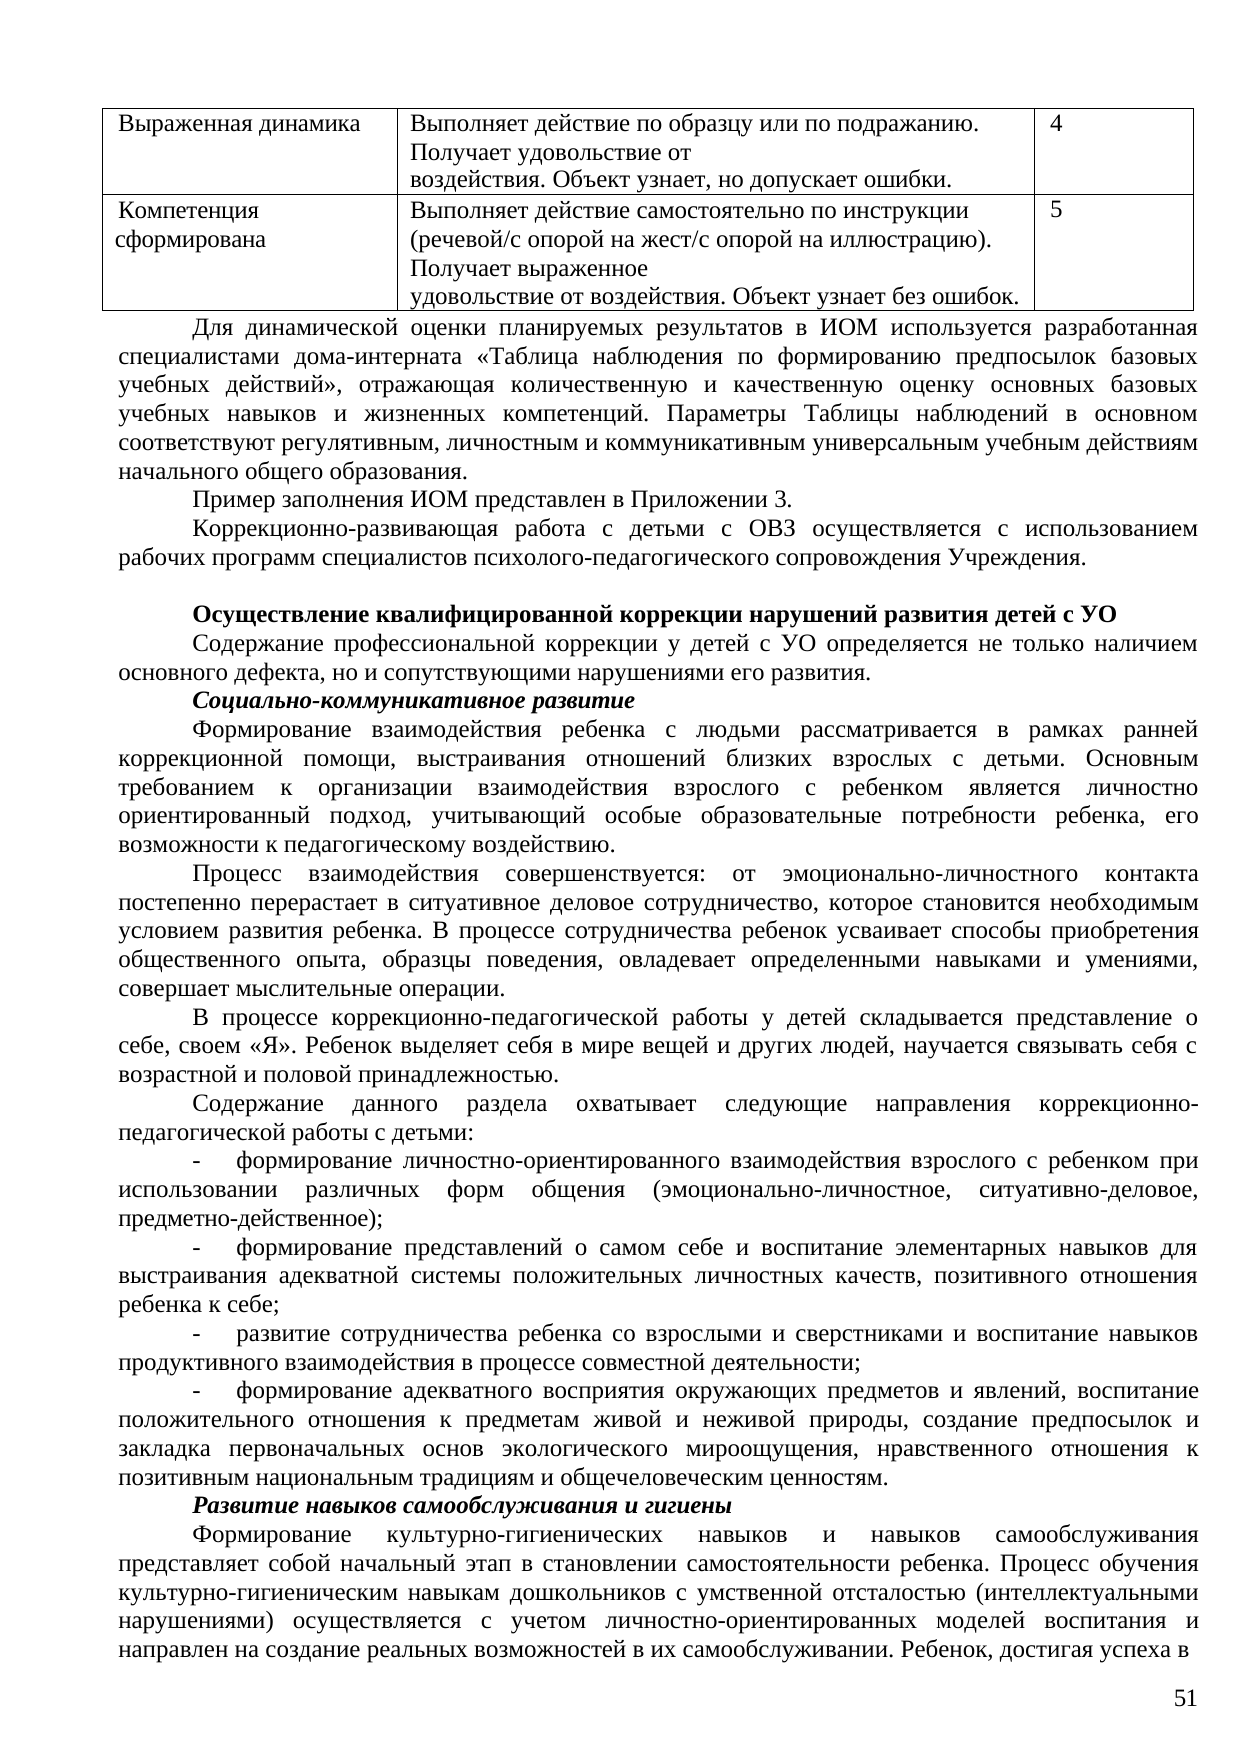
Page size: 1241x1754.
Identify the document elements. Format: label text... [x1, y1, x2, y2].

list формирование представлений о самом себе и воспитание элементарных навыков для выстраивания адекватной системы положительных личностных качеств, позитивного отношения ребенка к себе; [118, 1232, 1198, 1318]
text Формирование взаимодействия ребенка с людьми рассматривается в рамках ранней коррекционной помощи, выстраивания отношений близких взрослых с детьми. Основным требованием к организации взаимодействия взрослого с ребенком является личностно ориентированный подход, учитывающий особые образовательные потребности ребенка, его возможности к педагогическому воздействию. [118, 714, 1199, 858]
text Процесс взаимодействия совершенствуется: от эмоционально-личностного контакта постепенно перерастает в ситуативное деловое сотрудничество, которое становится необходимым условием развития ребенка. В процессе сотрудничества ребенок усваивает способы приобретения общественного опыта, образцы поведения, овладевает определенными навыками и умениями, совершает мыслительные операции. [118, 858, 1200, 1002]
text Содержание данного раздела охватывает следующие направления коррекционно- педагогической работы с детьми: [118, 1088, 1200, 1146]
subtitle Социально-коммуникативное развитие [192, 686, 1217, 714]
list формирование личностно-ориентированного взаимодействия взрослого с ребенком при использовании различных форм общения (эмоционально-личностное, ситуативно-деловое, предметно-действенное); [118, 1146, 1199, 1232]
list формирование адекватного восприятия окружающих предметов и явлений, воспитание положительного отношения к предметам живой и неживой природы, создание предпосылок и закладка первоначальных основ экологического мироощущения, нравственного отношения к позитивным национальным традициям и общечеловеческим ценностям. [118, 1376, 1200, 1491]
subtitle Осуществление квалифицированной коррекции нарушений развития детей с УО [192, 600, 1217, 628]
text Пример заполнения ИОМ представлен в Приложении 3. [192, 484, 1217, 513]
table_cell Выполняет действие самостоятельно по инструкции (речевой/с опорой на жест/с опорой на иллюстрацию). Получает выраженное удовольствие от воздействия. Объект узнает без ошибок. [398, 195, 1034, 310]
table_cell 5 [1035, 195, 1193, 310]
table_header 4 [1035, 109, 1193, 194]
text Для динамической оценки планируемых результатов в ИОМ используется разработанная специалистами дома-интерната «Таблица наблюдения по формированию предпосылок базовых учебных действий», отражающая количественную и качественную оценку основных базовых учебных навыков и жизненных компетенций. Параметры Таблицы наблюдений в основном соответствуют регулятивным, личностным и коммуникативным универсальным учебным действиям начального общего образования. [118, 312, 1199, 484]
text Формирование культурно-гигиенических навыков и навыков самообслуживания представляет собой начальный этап в становлении самостоятельности ребенка. Процесс обучения культурно-гигиеническим навыкам дошкольников с умственной отсталостью (интеллектуальными нарушениями) осуществляется с учетом личностно-ориентированных моделей воспитания и направлен на создание реальных возможностей в их самообслуживании. Ребенок, достигая успеха в [118, 1519, 1200, 1663]
table_header Выполняет действие по образцу или по подражанию. Получает удовольствие от воздействия. Объект узнает, но допускает ошибки. [398, 109, 1034, 194]
text В процессе коррекционно-педагогической работы у детей складывается представление о себе, своем «Я». Ребенок выделяет себя в мире вещей и других людей, научается связывать себя с возрастной и половой принадлежностью. [118, 1002, 1199, 1088]
table_cell Компетенция сформирована [103, 195, 397, 310]
text Коррекционно-развивающая работа с детьми с ОВЗ осуществляется с использованием рабочих программ специалистов психолого-педагогического сопровождения Учреждения. [118, 513, 1199, 571]
subtitle Развитие навыков самообслуживания и гигиены [192, 1491, 1217, 1519]
list развитие сотрудничества ребенка со взрослыми и сверстниками и воспитание навыков продуктивного взаимодействия в процессе совместной деятельности; [118, 1318, 1199, 1376]
table_header Выраженная динамика [103, 109, 397, 194]
text Содержание профессиональной коррекции у детей с УО определяется не только наличием основного дефекта, но и сопутствующими нарушениями его развития. [118, 628, 1199, 686]
